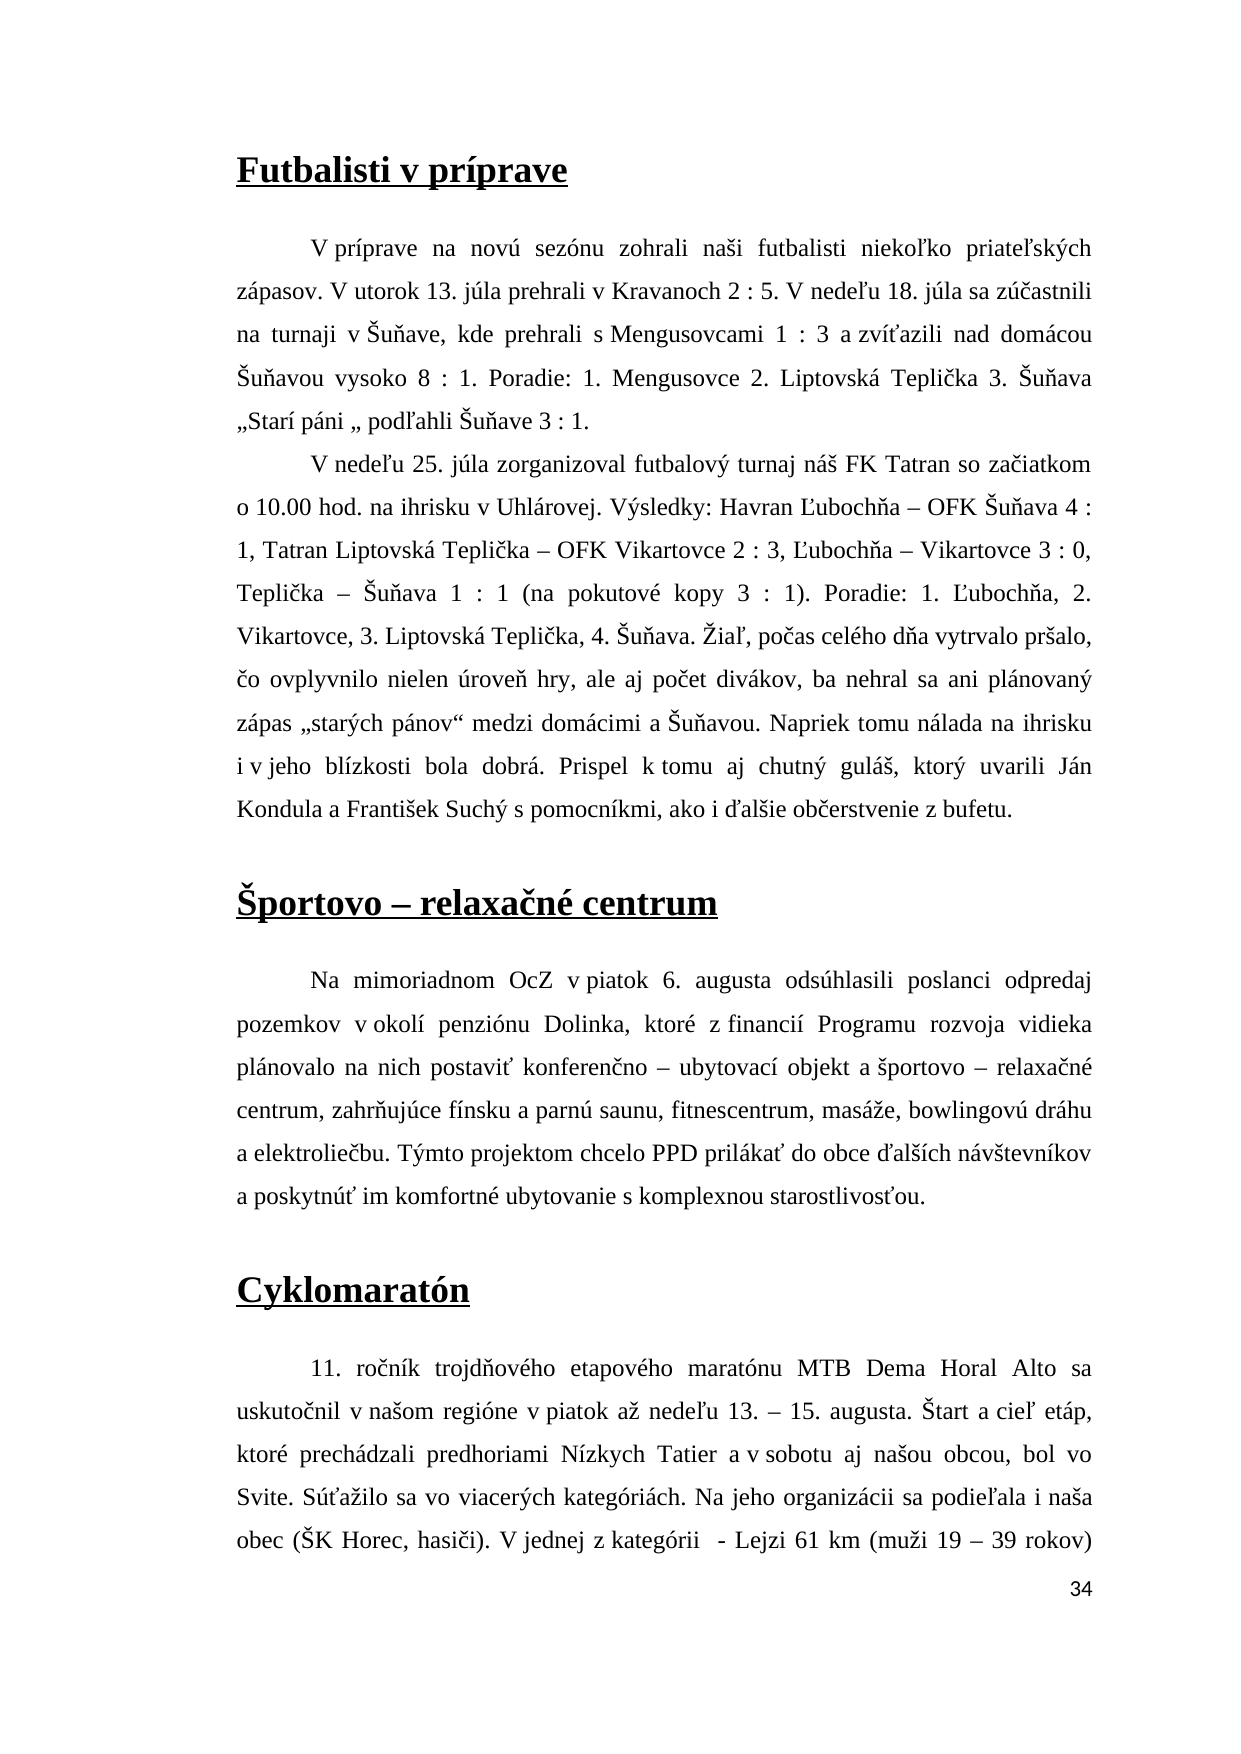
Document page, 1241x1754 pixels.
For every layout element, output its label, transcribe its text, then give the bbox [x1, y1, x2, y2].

text Cyklomaratón [236, 1267, 1092, 1311]
text Futbalisti v príprave [236, 148, 1092, 191]
text Športovo – relaxačné centrum [236, 880, 1092, 923]
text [236, 1353, 1092, 1554]
text V príprave na novú sezónu zohrali naši futbalisti niekoľko priateľských zápasov. V utorok 13. júla prehrali v Kravanoch 2 : 5. V nedeľu 18. júla sa zúčastnili na turnaji v Šuňave, kde prehrali s Mengusovcami 1 : 3 a zvíťazili nad domácou Šuňavou vysoko 8 : 1. Poradie: 1. Mengusovce 2. Liptovská Teplička 3. Šuňava „Starí páni „ podľahli Šuňave 3 : 1. [236, 233, 1092, 434]
text Na mimoriadnom OcZ v piatok 6. augusta odsúhlasili poslanci odpredaj pozemkov v okolí penziónu Dolinka, ktoré z financií Programu rozvoja vidieka plánovalo na nich postaviť konferenčno – ubytovací objekt a športovo – relaxačné centrum, zahrňujúce fínsku a parnú saunu, fitnescentrum, masáže, bowlingovú dráhu a elektroliečbu. Týmto projektom chcelo PPD prilákať do obce ďalších návštevníkov a poskytnúť im komfortné ubytovanie s komplexnou starostlivosťou. [236, 966, 1092, 1210]
text V nedeľu 25. júla zorganizoval futbalový turnaj náš FK Tatran so začiatkom o 10.00 hod. na ihrisku v Uhlárovej. Výsledky: Havran Ľubochňa – OFK Šuňava 4 : 1, Tatran Liptovská Teplička – OFK Vikartovce 2 : 3, Ľubochňa – Vikartovce 3 : 0, Teplička – Šuňava 1 : 1 (na pokutové kopy 3 : 1). Poradie: 1. Ľubochňa, 2. Vikartovce, 3. Liptovská Teplička, 4. Šuňava. Žiaľ, počas celého dňa vytrvalo pršalo, čo ovplyvnilo nielen úroveň hry, ale aj počet divákov, ba nehral sa ani plánovaný zápas „starých pánov“ medzi domácimi a Šuňavou. Napriek tomu nálada na ihrisku i v jeho blízkosti bola dobrá. Prispel k tomu aj chutný guláš, ktorý uvarili Ján Kondula a František Suchý s pomocníkmi, ako i ďalšie občerstvenie z bufetu. [236, 449, 1092, 823]
